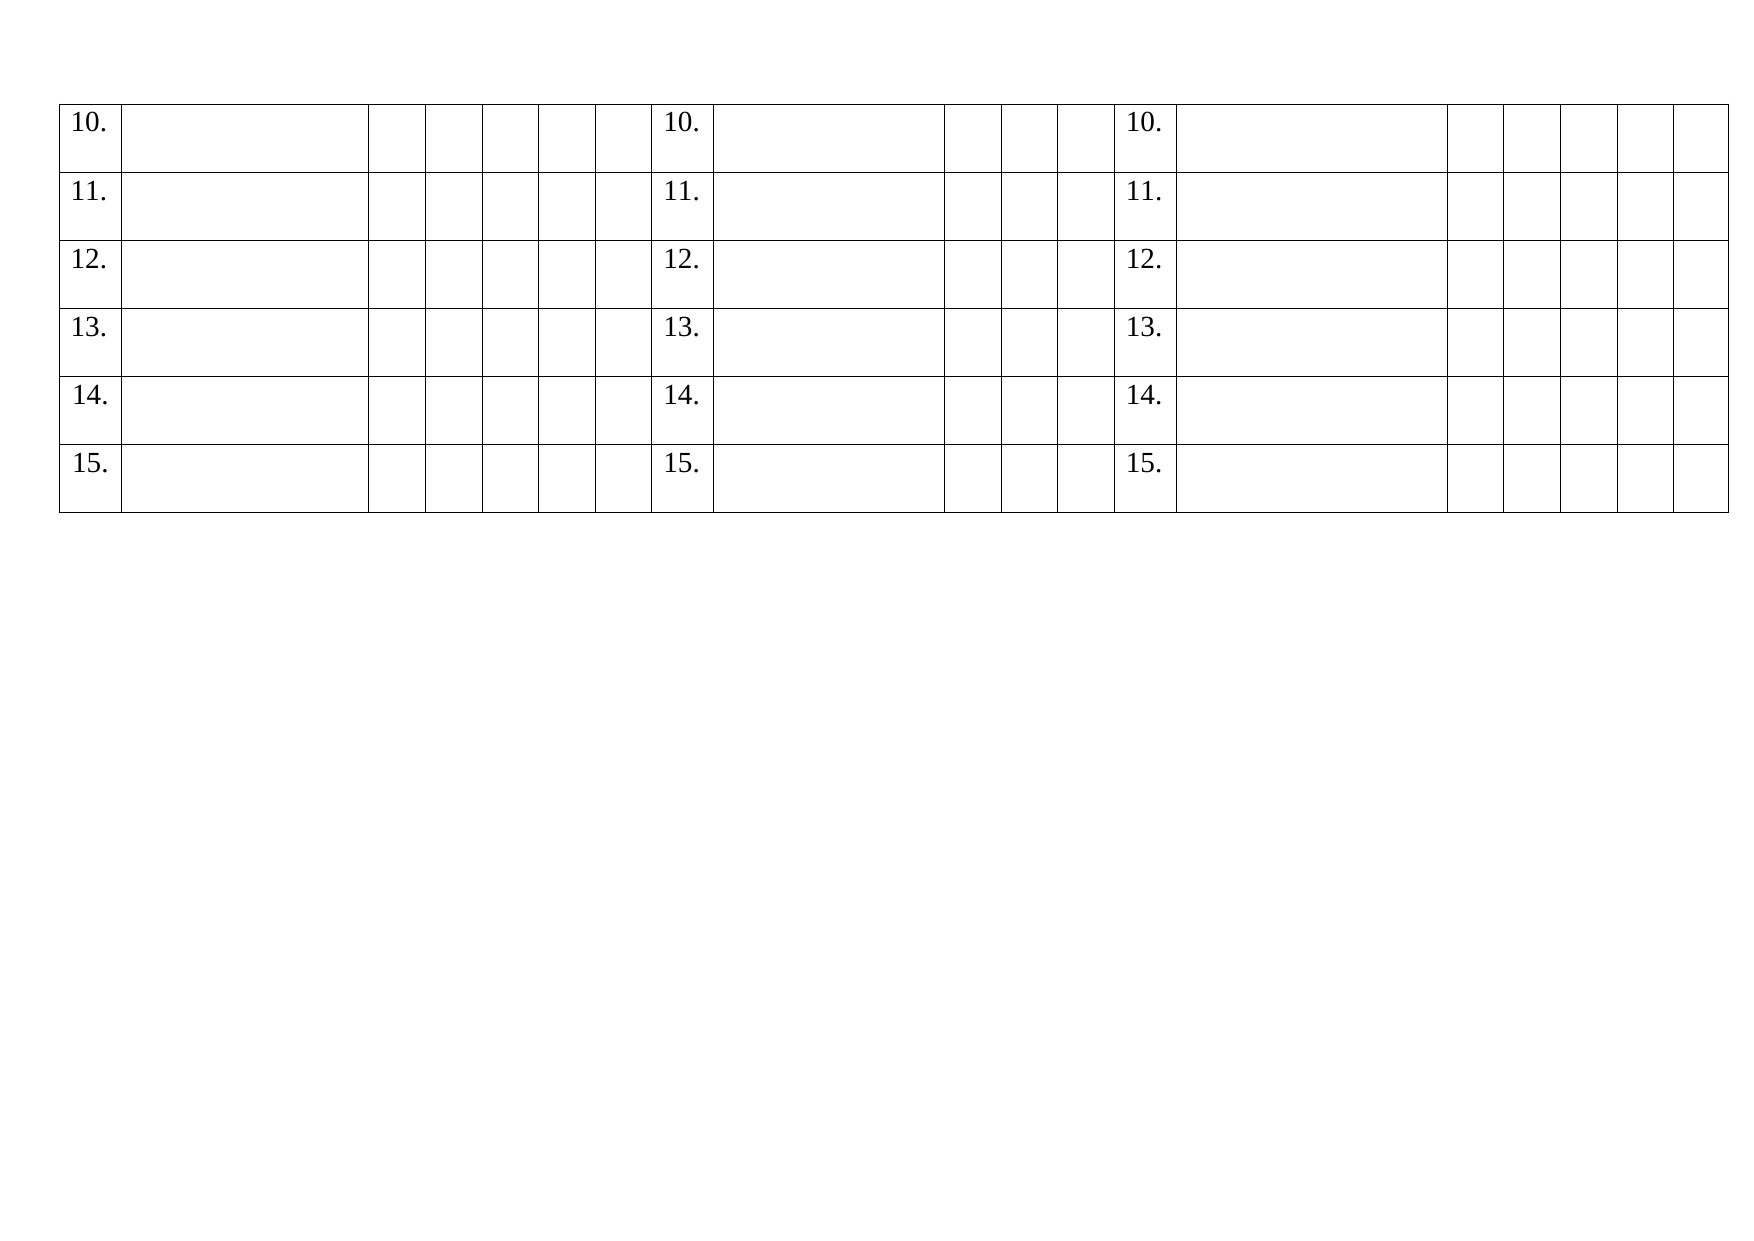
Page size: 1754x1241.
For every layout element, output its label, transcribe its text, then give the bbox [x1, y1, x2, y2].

table_cell [483, 445, 538, 512]
table_cell [1177, 309, 1447, 376]
table_cell [1448, 241, 1503, 308]
table_cell [369, 105, 425, 172]
table_cell [1561, 173, 1617, 240]
table_cell [596, 105, 651, 172]
table_cell [1115, 445, 1176, 512]
table_cell [1618, 377, 1673, 444]
table_cell [122, 377, 368, 444]
table_cell [945, 241, 1001, 308]
table_cell [539, 241, 595, 308]
table_cell [652, 241, 713, 308]
table_cell [945, 173, 1001, 240]
table_cell [945, 309, 1001, 376]
table_cell [1561, 241, 1617, 308]
table_cell [1561, 309, 1617, 376]
table_cell [1177, 445, 1447, 512]
table_cell [1058, 105, 1114, 172]
table_cell [1674, 377, 1728, 444]
table_cell [369, 445, 425, 512]
table_cell [1002, 241, 1057, 308]
table_cell [426, 377, 482, 444]
table_cell [122, 173, 368, 240]
table_cell [1504, 105, 1560, 172]
table_cell [1504, 173, 1560, 240]
table_cell [60, 241, 121, 308]
table_cell [1674, 445, 1728, 512]
table_cell [483, 173, 538, 240]
table_cell [426, 445, 482, 512]
table_cell [539, 377, 595, 444]
table_cell [1058, 309, 1114, 376]
table_cell [1504, 241, 1560, 308]
table_cell [596, 173, 651, 240]
table_cell [1115, 377, 1176, 444]
table_cell [1618, 309, 1673, 376]
table_cell [1674, 173, 1728, 240]
table_cell [1448, 377, 1503, 444]
table_cell [426, 173, 482, 240]
table_cell [1115, 105, 1176, 172]
table_cell [596, 445, 651, 512]
table_cell [714, 241, 944, 308]
table_cell [1618, 173, 1673, 240]
table_cell [369, 377, 425, 444]
table_cell [1674, 241, 1728, 308]
table_cell [1002, 309, 1057, 376]
table_cell [426, 309, 482, 376]
table_cell [945, 377, 1001, 444]
table_cell [1058, 377, 1114, 444]
table_cell [483, 241, 538, 308]
table_cell [1115, 173, 1176, 240]
table_cell [596, 309, 651, 376]
table_cell [714, 309, 944, 376]
table_cell [1504, 377, 1560, 444]
table_cell [426, 241, 482, 308]
table_cell [1561, 377, 1617, 444]
table_cell [945, 445, 1001, 512]
table_cell [1058, 173, 1114, 240]
table_cell [1448, 309, 1503, 376]
table_cell [714, 105, 944, 172]
table_cell [122, 445, 368, 512]
table_cell [483, 309, 538, 376]
table_cell [60, 173, 121, 240]
table_cell [426, 105, 482, 172]
table_cell [1115, 241, 1176, 308]
table_cell [652, 105, 713, 172]
table_cell [539, 309, 595, 376]
table_cell 15. [60, 445, 121, 512]
table_cell [369, 173, 425, 240]
table_cell [1618, 241, 1673, 308]
table_cell [1177, 173, 1447, 240]
table_cell [1002, 173, 1057, 240]
table_cell [1177, 105, 1447, 172]
table_cell [1177, 241, 1447, 308]
table_cell [539, 173, 595, 240]
table_cell [1177, 377, 1447, 444]
table_cell [539, 105, 595, 172]
table_cell [369, 309, 425, 376]
table_cell [483, 105, 538, 172]
table_cell [539, 445, 595, 512]
table_cell [1618, 445, 1673, 512]
table_cell [60, 105, 121, 172]
table_cell [652, 309, 713, 376]
table_cell [1674, 309, 1728, 376]
table_cell [1448, 105, 1503, 172]
table_cell [369, 241, 425, 308]
table_cell 14. [60, 377, 121, 444]
table_cell [652, 377, 713, 444]
table_cell [1561, 105, 1617, 172]
table_cell [714, 377, 944, 444]
table_cell [1448, 173, 1503, 240]
table_cell [1058, 241, 1114, 308]
table_cell [1448, 445, 1503, 512]
table_cell [1002, 377, 1057, 444]
table_cell [122, 105, 368, 172]
table_cell [714, 445, 944, 512]
table_cell [1561, 445, 1617, 512]
table_cell [1115, 309, 1176, 376]
table_cell [1504, 309, 1560, 376]
table_cell [1002, 105, 1057, 172]
table_cell [652, 173, 713, 240]
table_cell [60, 309, 121, 376]
table_cell [1674, 105, 1728, 172]
table_cell [1002, 445, 1057, 512]
table_cell [1058, 445, 1114, 512]
table_cell [122, 241, 368, 308]
table_cell [1504, 445, 1560, 512]
table_cell [596, 241, 651, 308]
table_cell [596, 377, 651, 444]
table_cell [652, 445, 713, 512]
table_cell [483, 377, 538, 444]
table_cell [714, 173, 944, 240]
table_cell [945, 105, 1001, 172]
table_cell [122, 309, 368, 376]
table_cell [1618, 105, 1673, 172]
